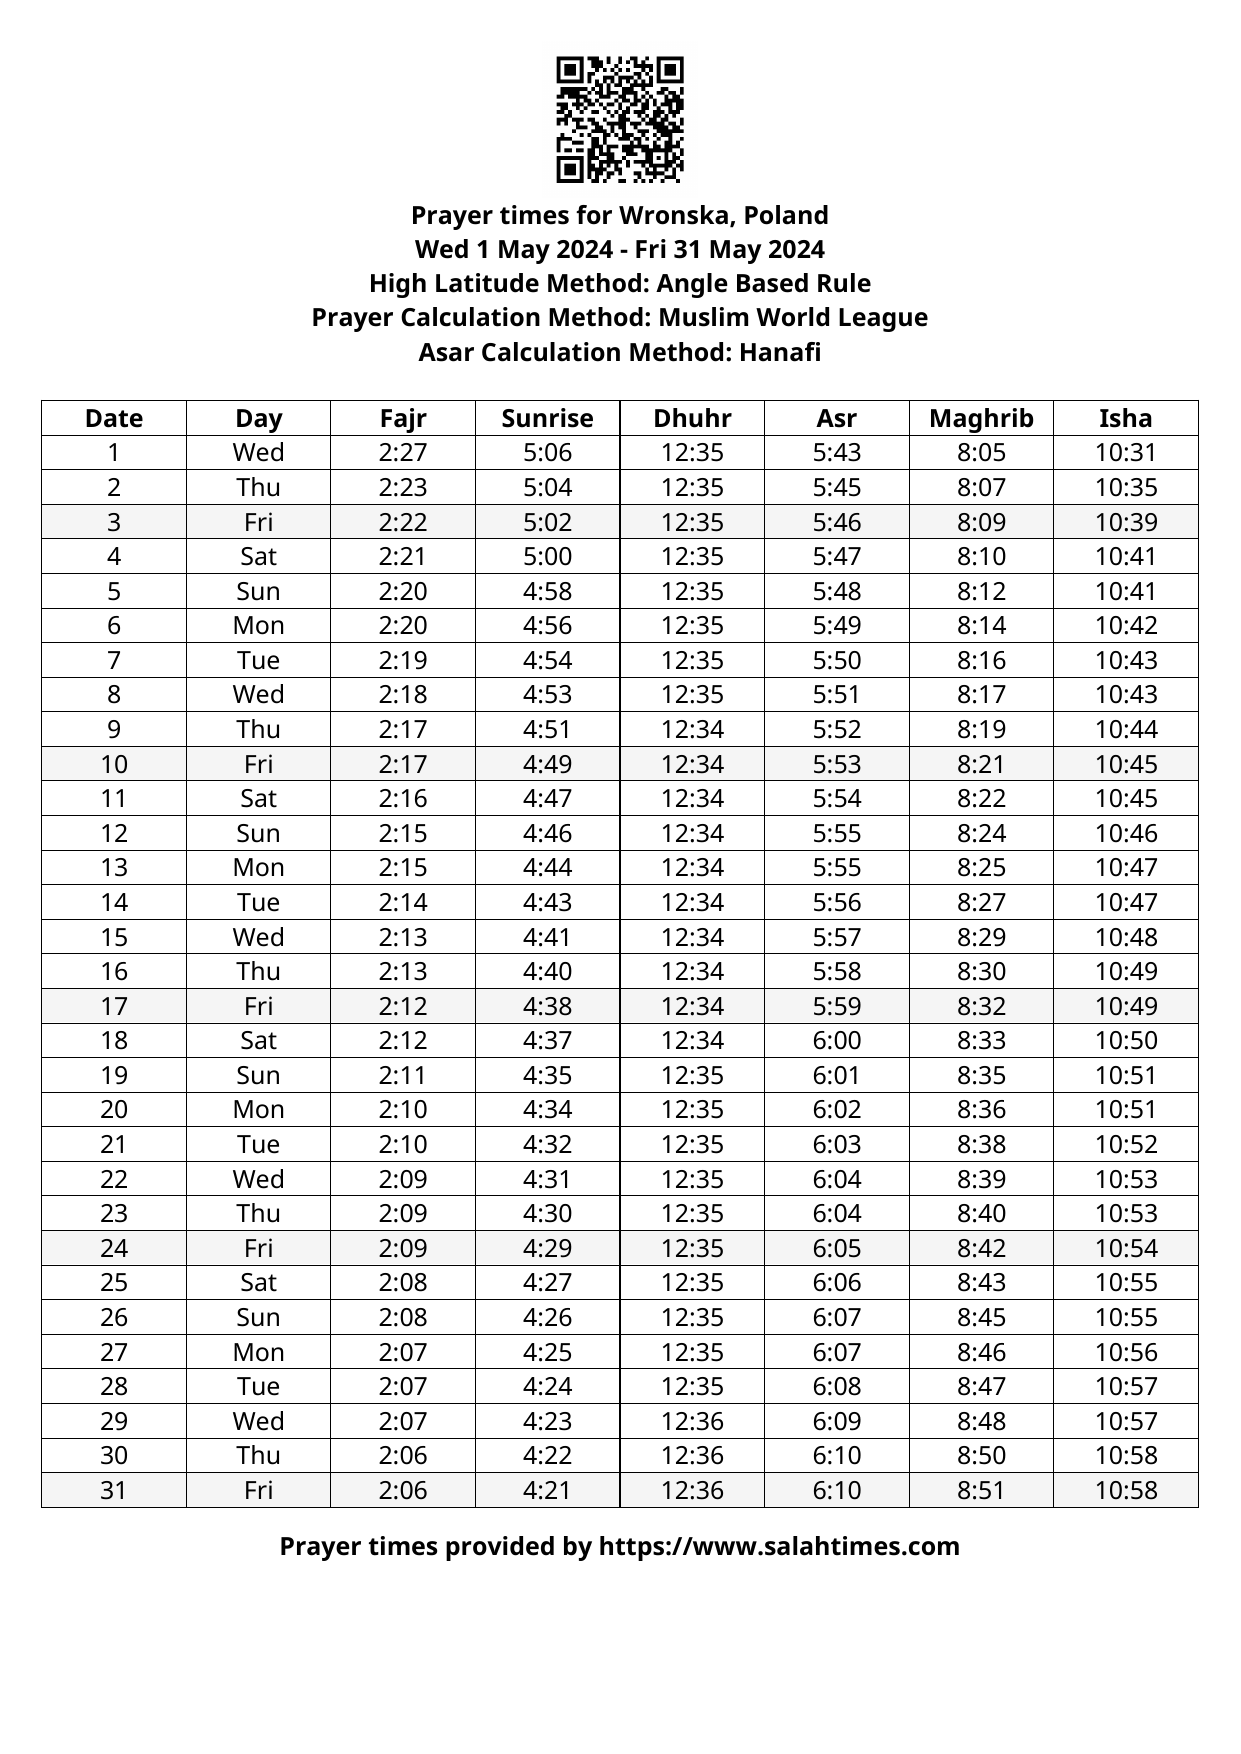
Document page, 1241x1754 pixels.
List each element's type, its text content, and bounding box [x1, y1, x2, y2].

table_cell 12:34 [621, 954, 764, 988]
table_cell 2:12 [331, 989, 475, 1022]
table_cell 30 [42, 1439, 186, 1472]
table_cell 26 [42, 1300, 186, 1334]
table_cell 4:21 [476, 1473, 619, 1507]
table_cell 5:59 [765, 989, 909, 1022]
table_cell Mon [187, 609, 330, 642]
table_cell 12:35 [621, 643, 764, 677]
table_cell 12:35 [621, 539, 764, 573]
table_cell 4:44 [476, 851, 619, 884]
table_cell 2:07 [331, 1369, 475, 1403]
table_cell 4:40 [476, 954, 619, 988]
table_cell 10:55 [1054, 1300, 1198, 1334]
table_cell 2:13 [331, 920, 475, 953]
table_cell 1 [42, 436, 186, 469]
text Prayer Calculation Method: Muslim World League [42, 300, 1198, 334]
table_cell Fri [187, 747, 330, 780]
table_header Day [187, 401, 330, 434]
table_cell 12:35 [621, 1266, 764, 1299]
text Prayer times for Wronska, Poland [42, 198, 1198, 232]
table_cell 27 [42, 1335, 186, 1368]
table_cell 4:26 [476, 1300, 619, 1334]
table_cell Wed [187, 1404, 330, 1437]
table_cell 2:09 [331, 1196, 475, 1230]
table_cell Sat [187, 781, 330, 815]
table_cell 8:29 [910, 920, 1053, 953]
table_cell 6:07 [765, 1335, 909, 1368]
table_cell 12:34 [621, 920, 764, 953]
table_cell 6:10 [765, 1439, 909, 1472]
table_cell 8:47 [910, 1369, 1053, 1403]
table_cell 14 [42, 885, 186, 919]
table_cell 2:21 [331, 539, 475, 573]
table_cell 22 [42, 1162, 186, 1195]
table_cell 11 [42, 781, 186, 815]
table_cell 5:56 [765, 885, 909, 919]
table_cell 5 [42, 574, 186, 607]
table_cell 5:50 [765, 643, 909, 677]
table_cell 12:35 [621, 1127, 764, 1161]
table_cell 2 [42, 470, 186, 504]
table_cell 2:14 [331, 885, 475, 919]
table_cell Thu [187, 954, 330, 988]
table_cell 10:45 [1054, 747, 1198, 780]
table_cell 12:34 [621, 1024, 764, 1057]
table_cell 2:15 [331, 816, 475, 849]
table_cell Tue [187, 1127, 330, 1161]
table_cell 4:23 [476, 1404, 619, 1437]
table_cell 19 [42, 1058, 186, 1092]
table_cell Thu [187, 470, 330, 504]
table_cell 4:46 [476, 816, 619, 849]
table_cell 8:19 [910, 712, 1053, 746]
table_cell 3 [42, 505, 186, 538]
table_cell 10:57 [1054, 1404, 1198, 1437]
table_cell 8:10 [910, 539, 1053, 573]
table_cell 8:14 [910, 609, 1053, 642]
table_cell 5:55 [765, 816, 909, 849]
text High Latitude Method: Angle Based Rule [42, 266, 1198, 300]
text Prayer times provided by https://www.salahtimes.com [42, 1528, 1198, 1563]
table_cell Sun [187, 816, 330, 849]
table_cell Tue [187, 1369, 330, 1403]
table_cell 2:12 [331, 1024, 475, 1057]
table_cell 8:46 [910, 1335, 1053, 1368]
table_cell 4:43 [476, 885, 619, 919]
table_cell 5:43 [765, 436, 909, 469]
table_cell 4:25 [476, 1335, 619, 1368]
table_cell 12:35 [621, 1231, 764, 1264]
table_cell 10:43 [1054, 643, 1198, 677]
table_cell 2:17 [331, 747, 475, 780]
table_cell 5:46 [765, 505, 909, 538]
table_cell 31 [42, 1473, 186, 1507]
table_cell 12:36 [621, 1439, 764, 1472]
table_cell 4 [42, 539, 186, 573]
table_cell 4:30 [476, 1196, 619, 1230]
table_cell 8:43 [910, 1266, 1053, 1299]
table_cell Sat [187, 1024, 330, 1057]
table_cell 2:15 [331, 851, 475, 884]
table_cell 6:04 [765, 1162, 909, 1195]
table_cell 8:50 [910, 1439, 1053, 1472]
table_cell 6 [42, 609, 186, 642]
table_cell 10:58 [1054, 1439, 1198, 1472]
table_cell Mon [187, 851, 330, 884]
table_cell Fri [187, 989, 330, 1022]
table_cell Wed [187, 436, 330, 469]
table_cell 10:43 [1054, 678, 1198, 711]
table_cell 8:39 [910, 1162, 1053, 1195]
table_cell 5:51 [765, 678, 909, 711]
table_cell 2:20 [331, 609, 475, 642]
table_cell 10:52 [1054, 1127, 1198, 1161]
table_cell 8:48 [910, 1404, 1053, 1437]
table_cell 23 [42, 1196, 186, 1230]
table_cell Sun [187, 1058, 330, 1092]
table_cell 4:22 [476, 1439, 619, 1472]
table_cell 8:36 [910, 1093, 1053, 1126]
table_cell 10:46 [1054, 816, 1198, 849]
table_cell 12:35 [621, 1300, 764, 1334]
table_cell 8:35 [910, 1058, 1053, 1092]
table_cell 8:33 [910, 1024, 1053, 1057]
table_cell Fri [187, 505, 330, 538]
table_cell 2:23 [331, 470, 475, 504]
table_cell 4:34 [476, 1093, 619, 1126]
table_cell 5:57 [765, 920, 909, 953]
table_cell 10:51 [1054, 1093, 1198, 1126]
table_cell 12:35 [621, 1058, 764, 1092]
table_cell 8:05 [910, 436, 1053, 469]
table_cell 6:08 [765, 1369, 909, 1403]
table_cell 2:13 [331, 954, 475, 988]
table_cell 5:52 [765, 712, 909, 746]
table_cell 10:31 [1054, 436, 1198, 469]
text Wed 1 May 2024 - Fri 31 May 2024 [42, 232, 1198, 266]
table_cell 4:58 [476, 574, 619, 607]
table_cell 6:07 [765, 1300, 909, 1334]
table_cell 4:32 [476, 1127, 619, 1161]
table_cell Tue [187, 885, 330, 919]
table_cell 8:22 [910, 781, 1053, 815]
table_cell 10:53 [1054, 1196, 1198, 1230]
table_cell 10:44 [1054, 712, 1198, 746]
table_cell 10:53 [1054, 1162, 1198, 1195]
table_cell 10:54 [1054, 1231, 1198, 1264]
table_cell 2:09 [331, 1231, 475, 1264]
table_cell Sat [187, 539, 330, 573]
table_cell 5:48 [765, 574, 909, 607]
table_cell 8:51 [910, 1473, 1053, 1507]
table_cell 21 [42, 1127, 186, 1161]
table_cell 10:41 [1054, 574, 1198, 607]
table_cell 12:34 [621, 885, 764, 919]
table_cell 10:56 [1054, 1335, 1198, 1368]
table_cell 12:35 [621, 470, 764, 504]
table_cell 10:39 [1054, 505, 1198, 538]
table_cell 8:25 [910, 851, 1053, 884]
table_cell 2:07 [331, 1404, 475, 1437]
table_cell 8:09 [910, 505, 1053, 538]
table_cell 8 [42, 678, 186, 711]
table_cell Fri [187, 1231, 330, 1264]
table_cell 2:19 [331, 643, 475, 677]
table_cell 2:08 [331, 1300, 475, 1334]
table_cell 2:22 [331, 505, 475, 538]
table_cell 8:45 [910, 1300, 1053, 1334]
table_header Sunrise [476, 401, 619, 434]
table_cell 6:03 [765, 1127, 909, 1161]
table_cell 10:49 [1054, 989, 1198, 1022]
table_cell 10:50 [1054, 1024, 1198, 1057]
table_cell 2:10 [331, 1093, 475, 1126]
table_cell 12:35 [621, 1196, 764, 1230]
table_cell 10:41 [1054, 539, 1198, 573]
table_cell 5:55 [765, 851, 909, 884]
table_cell Thu [187, 1196, 330, 1230]
table_cell Sun [187, 1300, 330, 1334]
table_cell 17 [42, 989, 186, 1022]
table_cell 10:48 [1054, 920, 1198, 953]
table_cell 2:27 [331, 436, 475, 469]
table_cell 10:58 [1054, 1473, 1198, 1507]
table_cell 13 [42, 851, 186, 884]
table_cell 6:05 [765, 1231, 909, 1264]
table_cell 4:37 [476, 1024, 619, 1057]
table_cell 2:07 [331, 1335, 475, 1368]
table_cell 10:45 [1054, 781, 1198, 815]
table_cell 12:35 [621, 1369, 764, 1403]
table_cell 2:17 [331, 712, 475, 746]
table_cell 2:16 [331, 781, 475, 815]
table_cell 12:35 [621, 678, 764, 711]
table_cell 4:54 [476, 643, 619, 677]
table_cell 5:47 [765, 539, 909, 573]
table_header Fajr [331, 401, 475, 434]
table_cell 10:49 [1054, 954, 1198, 988]
table_header Isha [1054, 401, 1198, 434]
table_cell Sun [187, 574, 330, 607]
table_cell Thu [187, 712, 330, 746]
table_cell 2:06 [331, 1473, 475, 1507]
table_cell 8:24 [910, 816, 1053, 849]
table_cell 4:24 [476, 1369, 619, 1403]
table_cell 8:42 [910, 1231, 1053, 1264]
table_cell 6:00 [765, 1024, 909, 1057]
table_cell 5:58 [765, 954, 909, 988]
table_cell 12:34 [621, 747, 764, 780]
table_cell 4:49 [476, 747, 619, 780]
table_cell 12:35 [621, 1093, 764, 1126]
table_header Dhuhr [621, 401, 764, 434]
table_cell 18 [42, 1024, 186, 1057]
table_cell 2:09 [331, 1162, 475, 1195]
table_cell 6:09 [765, 1404, 909, 1437]
table_cell 4:29 [476, 1231, 619, 1264]
table_cell 5:02 [476, 505, 619, 538]
table_cell 24 [42, 1231, 186, 1264]
table_cell 12:34 [621, 989, 764, 1022]
table_cell Wed [187, 920, 330, 953]
table_cell 8:17 [910, 678, 1053, 711]
table_cell 8:21 [910, 747, 1053, 780]
table_cell 12:34 [621, 712, 764, 746]
table_cell 12 [42, 816, 186, 849]
table_cell 2:18 [331, 678, 475, 711]
table_cell 5:45 [765, 470, 909, 504]
table_cell 8:27 [910, 885, 1053, 919]
table_cell 5:49 [765, 609, 909, 642]
table_cell Sat [187, 1266, 330, 1299]
table_cell 12:35 [621, 1335, 764, 1368]
table_cell 20 [42, 1093, 186, 1126]
table_cell 10:47 [1054, 885, 1198, 919]
table_cell 5:04 [476, 470, 619, 504]
table_cell Mon [187, 1093, 330, 1126]
table_header Maghrib [910, 401, 1053, 434]
table_cell Tue [187, 643, 330, 677]
table_cell 25 [42, 1266, 186, 1299]
table_header Date [42, 401, 186, 434]
table_cell 8:12 [910, 574, 1053, 607]
table_cell 10 [42, 747, 186, 780]
table_cell 10:51 [1054, 1058, 1198, 1092]
table_cell Wed [187, 678, 330, 711]
table_cell 10:47 [1054, 851, 1198, 884]
table_cell 2:11 [331, 1058, 475, 1092]
table_cell 12:36 [621, 1404, 764, 1437]
table_cell 6:06 [765, 1266, 909, 1299]
table_cell 12:36 [621, 1473, 764, 1507]
table_cell 8:40 [910, 1196, 1053, 1230]
table_cell 28 [42, 1369, 186, 1403]
table_cell 2:08 [331, 1266, 475, 1299]
table_cell 8:38 [910, 1127, 1053, 1161]
table_cell 8:16 [910, 643, 1053, 677]
table_cell 12:35 [621, 436, 764, 469]
table_cell 12:34 [621, 851, 764, 884]
table_cell 2:20 [331, 574, 475, 607]
table_cell 5:06 [476, 436, 619, 469]
table_cell 2:10 [331, 1127, 475, 1161]
table_cell 6:01 [765, 1058, 909, 1092]
table_cell 12:35 [621, 1162, 764, 1195]
table_cell Wed [187, 1162, 330, 1195]
table_cell Mon [187, 1335, 330, 1368]
table_cell Fri [187, 1473, 330, 1507]
table_cell 16 [42, 954, 186, 988]
table_cell 8:32 [910, 989, 1053, 1022]
table_cell 4:38 [476, 989, 619, 1022]
table_cell 12:34 [621, 781, 764, 815]
table_header Asr [765, 401, 909, 434]
table_cell 4:53 [476, 678, 619, 711]
table_cell 5:00 [476, 539, 619, 573]
table_cell 6:10 [765, 1473, 909, 1507]
table_cell 12:35 [621, 609, 764, 642]
table_cell 12:34 [621, 816, 764, 849]
table_cell 7 [42, 643, 186, 677]
table_cell 6:04 [765, 1196, 909, 1230]
table_cell 5:53 [765, 747, 909, 780]
table_cell 4:56 [476, 609, 619, 642]
table_cell 5:54 [765, 781, 909, 815]
table_cell 4:51 [476, 712, 619, 746]
text Asar Calculation Method: Hanafi [42, 334, 1198, 368]
table_cell 2:06 [331, 1439, 475, 1472]
table_cell 8:30 [910, 954, 1053, 988]
table_cell 10:35 [1054, 470, 1198, 504]
table_cell 10:55 [1054, 1266, 1198, 1299]
table_cell 10:57 [1054, 1369, 1198, 1403]
table_cell 10:42 [1054, 609, 1198, 642]
table_cell 6:02 [765, 1093, 909, 1126]
table_cell 4:47 [476, 781, 619, 815]
table_cell 4:35 [476, 1058, 619, 1092]
table_cell 12:35 [621, 505, 764, 538]
table_cell 15 [42, 920, 186, 953]
table_cell 4:31 [476, 1162, 619, 1195]
table_cell 12:35 [621, 574, 764, 607]
table_cell 9 [42, 712, 186, 746]
table_cell 4:41 [476, 920, 619, 953]
table_cell 29 [42, 1404, 186, 1437]
table_cell Thu [187, 1439, 330, 1472]
picture [542, 41, 699, 198]
table_cell 8:07 [910, 470, 1053, 504]
table_cell 4:27 [476, 1266, 619, 1299]
